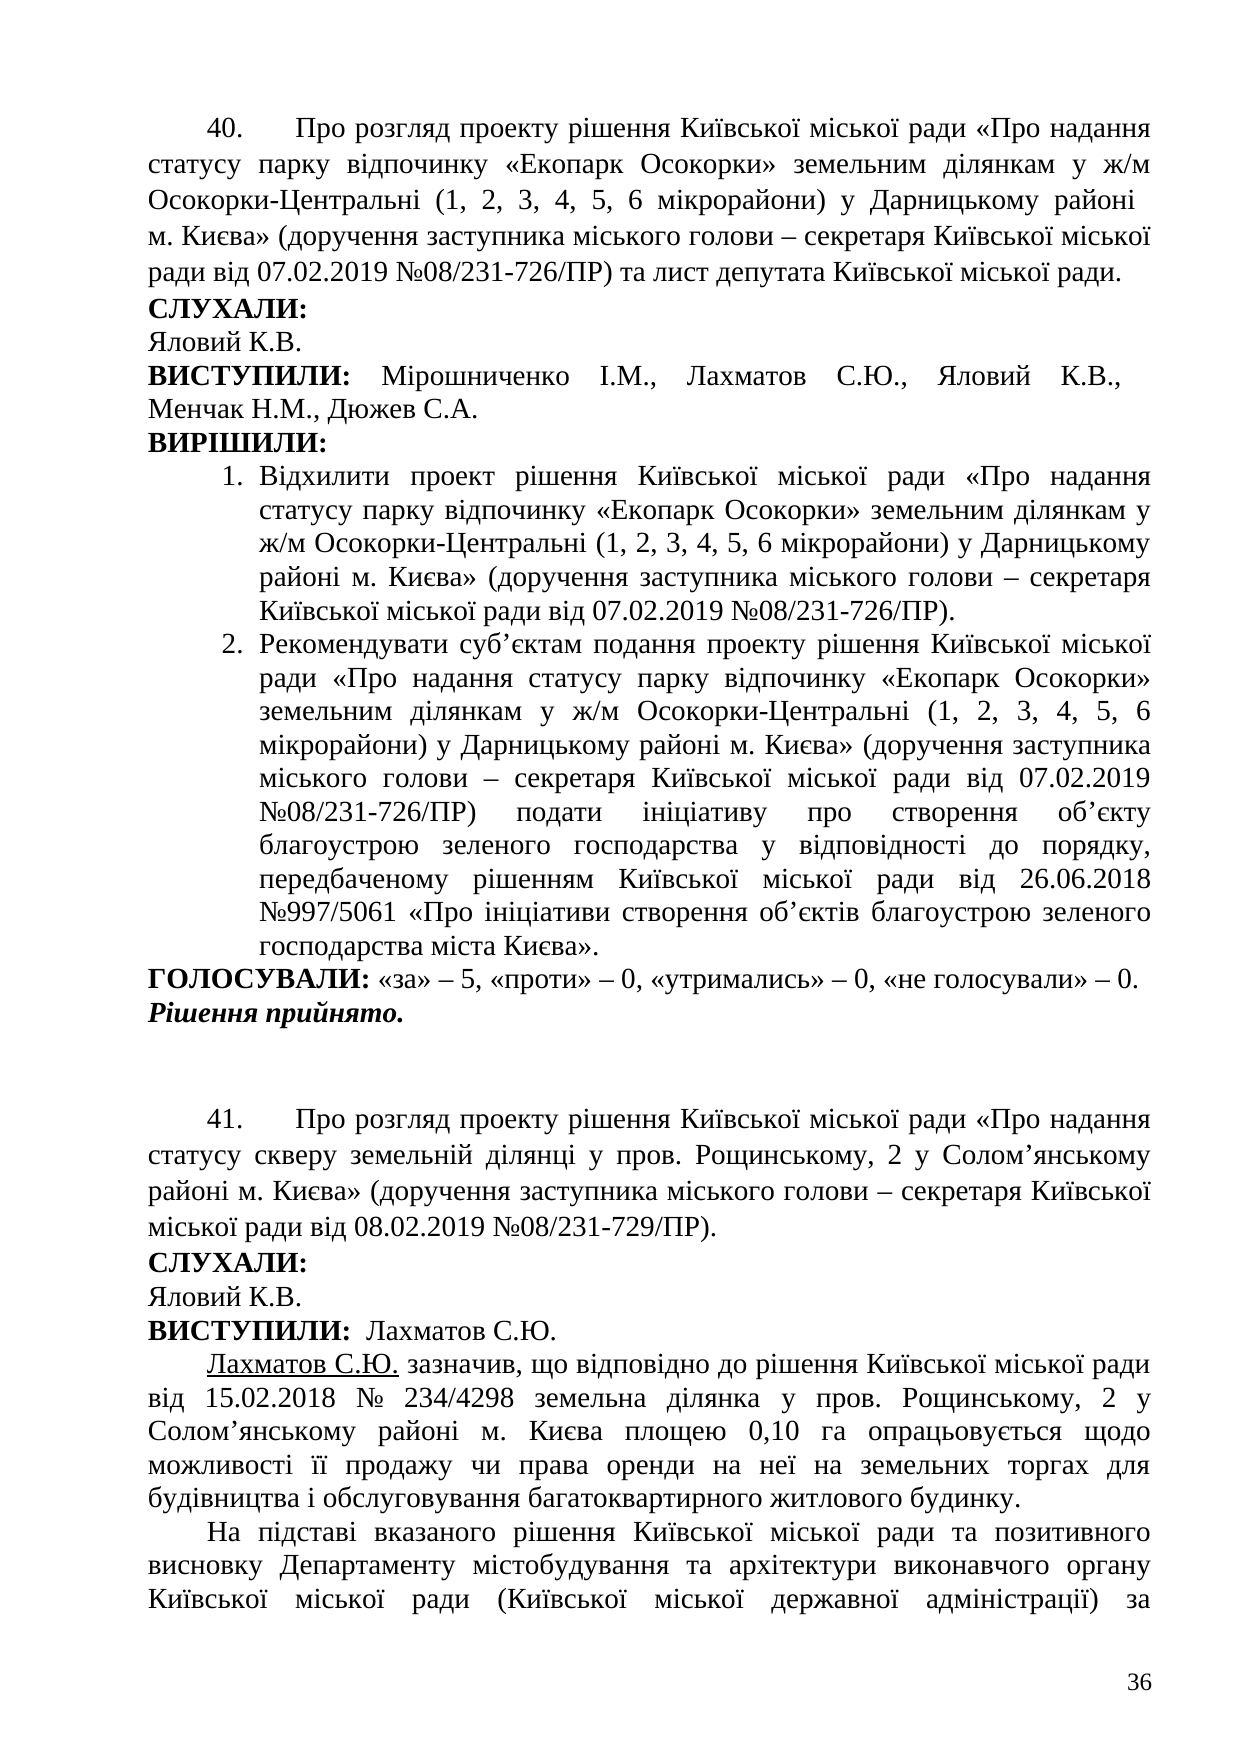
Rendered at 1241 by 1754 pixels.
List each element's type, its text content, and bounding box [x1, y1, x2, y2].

text ВИСТУПИЛИ: Мірошниченко І.М., Лахматов С.Ю., Яловий К.В., Менчак Н.М., Дюжев С.А. [148, 358, 1152, 425]
text СЛУХАЛИ: [148, 1246, 1152, 1279]
text ВИСТУПИЛИ: Лахматов С.Ю. [148, 1313, 1152, 1346]
text ГОЛОСУВАЛИ: «за» – 5, «проти» – 0, «утримались» – 0, «не голосували» – 0. [148, 962, 1152, 995]
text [148, 1514, 1152, 1614]
list Про розгляд проекту рішення Київської міської ради «Про надання статусу скверу земельній ділянці у пров. Рощинському, 2 у Солом’янському районі м. Києва» (доручення заступника міського голови – секретаря Київської міської ради від 08.02.2019 №08/231-729/ПР). [148, 1101, 1152, 1243]
text Яловий К.В. [148, 324, 1152, 358]
text ВИРІШИЛИ: [148, 425, 1152, 458]
text Лахматов С.Ю. зазначив, що відповідно до рішення Київської міської ради від 15.02.2018 № 234/4298 земельна ділянка у пров. Рощинському, 2 у Солом’янському районі м. Києва площею 0,10 га опрацьовується щодо можливості її продажу чи права оренди на неї на земельних торгах для будівництва і обслуговування багатоквартирного житлового будинку. [148, 1346, 1152, 1514]
list Про розгляд проекту рішення Київської міської ради «Про надання статусу парку відпочинку «Екопарк Осокорки» земельним ділянкам у ж/м Осокорки-Центральні (1, 2, 3, 4, 5, 6 мікрорайони) у Дарницькому районі м. Києва» (доручення заступника міського голови – секретаря Київської міської ради від 07.02.2019 №08/231-726/ПР) та лист депутата Київської міської ради. [148, 110, 1152, 288]
list Відхилити проект рішення Київської міської ради «Про надання статусу парку відпочинку «Екопарк Осокорки» земельним ділянкам у ж/м Осокорки-Центральні (1, 2, 3, 4, 5, 6 мікрорайони) у Дарницькому районі м. Києва» (доручення заступника міського голови – секретаря Київської міської ради від 07.02.2019 №08/231-726/ПР). [221, 458, 1152, 626]
text Рішення прийнято. [148, 995, 1152, 1029]
text СЛУХАЛИ: [148, 291, 1152, 324]
text Яловий К.В. [148, 1279, 1152, 1313]
list Рекомендувати суб’єктам подання проекту рішення Київської міської ради «Про надання статусу парку відпочинку «Екопарк Осокорки» земельним ділянкам у ж/м Осокорки-Центральні (1, 2, 3, 4, 5, 6 мікрорайони) у Дарницькому районі м. Києва» (доручення заступника міського голови – секретаря Київської міської ради від 07.02.2019 №08/231-726/ПР) подати ініціативу про створення об’єкту благоустрою зеленого господарства у відповідності до порядку, передбаченому рішенням Київської міської ради від 26.06.2018 №997/5061 «Про ініціативи створення об’єктів благоустрою зеленого господарства міста Києва». [221, 626, 1152, 962]
